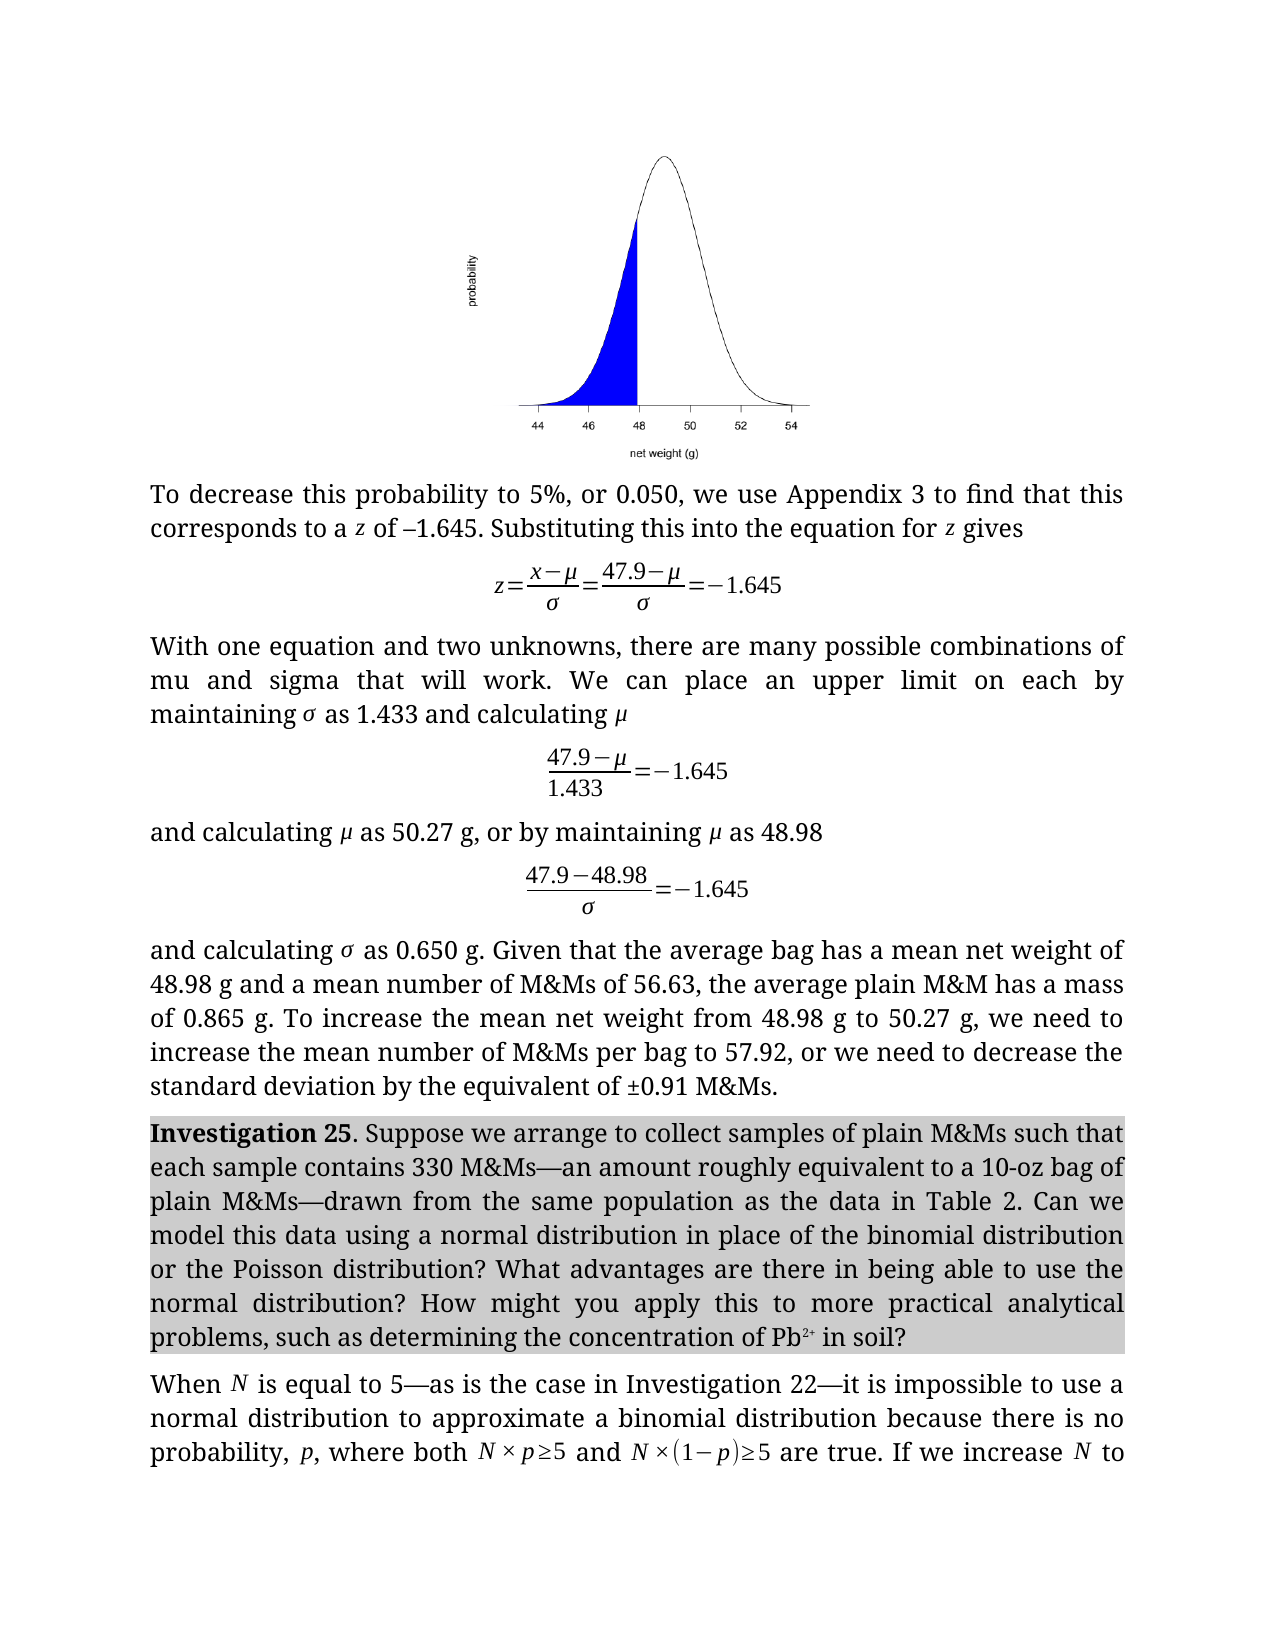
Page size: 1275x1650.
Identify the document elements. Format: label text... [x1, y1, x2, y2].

text Investigation 25. Suppose we arrange to collect samples of plain M&Ms such that each sample contains 330 M&Ms—an amount roughly equivalent to a 10-oz bag of plain M&Ms—drawn from the same population as the data in Table 2. Can we model this data using a normal distribution in place of the binomial distribution or the Poisson distribution? What advantages are there in being able to use the normal distribution? How might you apply this to more practical analytical problems, such as determining the concentration of Pb2+ in soil? [150, 1116, 1125, 1354]
text and calculating as 0.650 g. Given that the average bag has a mean net weight of 48.98 g and a mean number of M&Ms of 56.63, the average plain M&M has a mass of 0.865 g. To increase the mean net weight from 48.98 g to 50.27 g, we need to increase the mean number of M&Ms per bag to 57.92, or we need to decrease the standard deviation by the equivalent of ±0.91 M&Ms. [150, 933, 1125, 1103]
text and calculating as 50.27 g, or by maintaining as 48.98 [150, 815, 1125, 849]
text With one equation and two unknowns, there are many possible combinations of mu and sigma that will work. We can place an upper limit on each by maintaining as 1.433 and calculating [150, 629, 1125, 731]
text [150, 1367, 1125, 1469]
text To decrease this probability to 5%, or 0.050, we use Appendix 3 to find that this corresponds to a of –1.645. Substituting this into the equation for gives [150, 477, 1125, 545]
